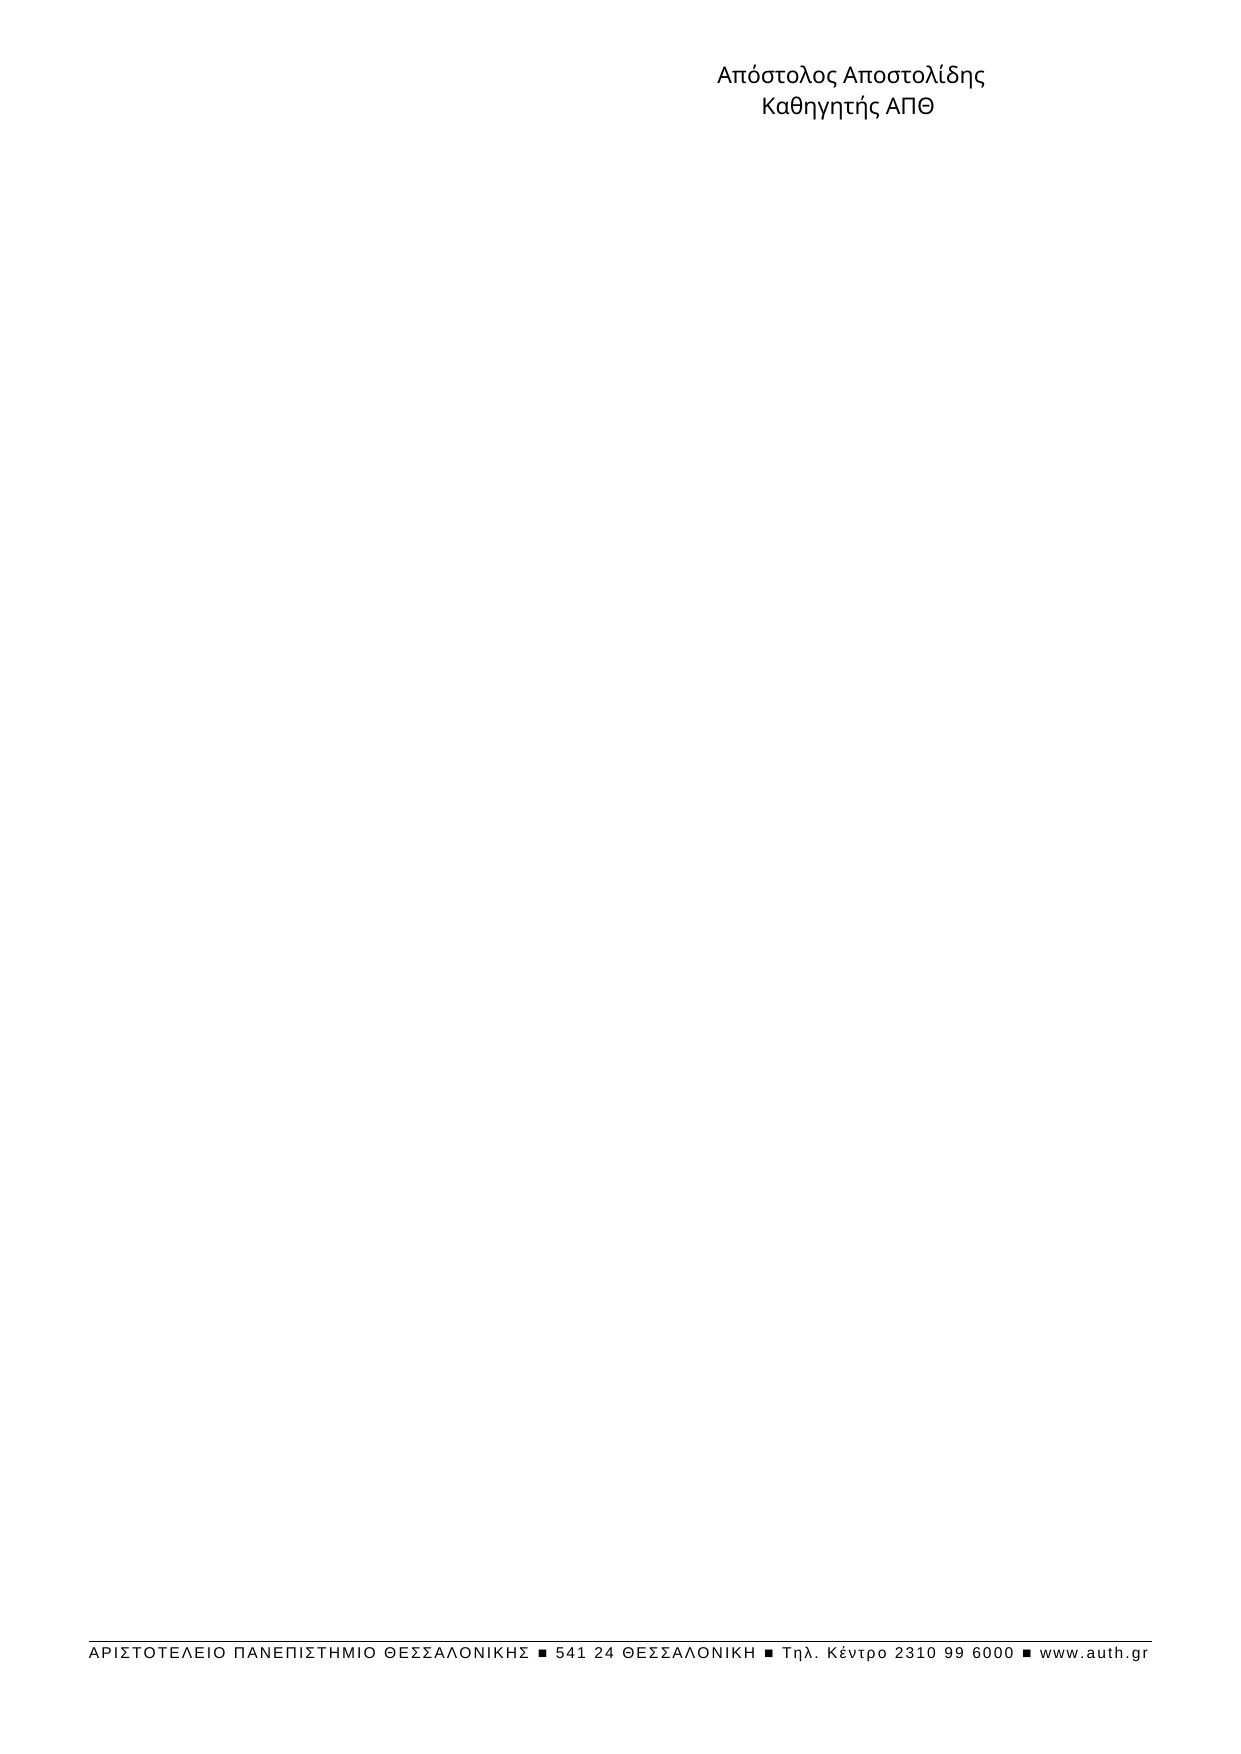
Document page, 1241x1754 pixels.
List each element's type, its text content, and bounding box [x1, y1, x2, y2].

text Καθηγητής ΑΠΘ [539, 90, 1152, 122]
text Απόστολος Αποστολίδης [539, 59, 1152, 90]
